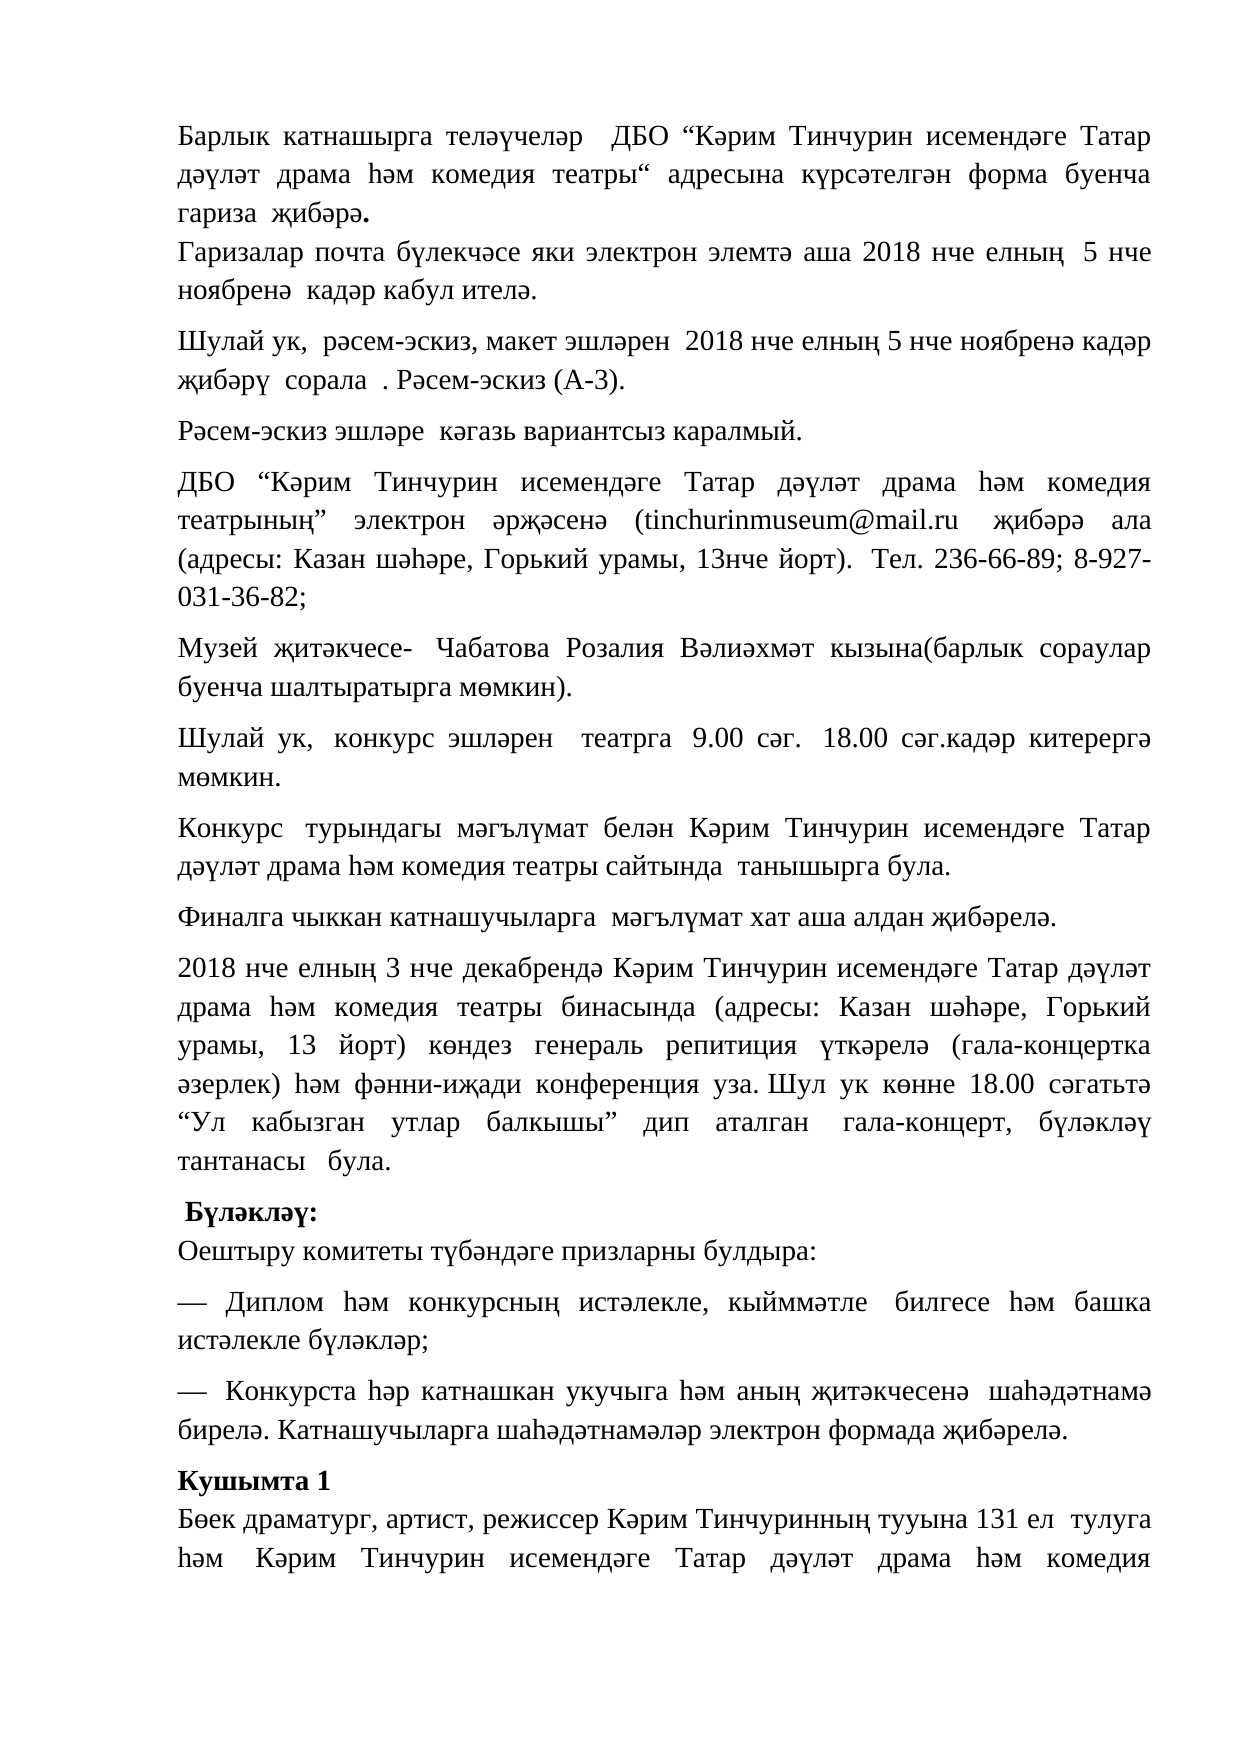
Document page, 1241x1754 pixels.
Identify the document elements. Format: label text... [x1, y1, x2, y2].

text Оештыру комитеты түбәндәге призларны булдыра: [177, 1233, 1152, 1266]
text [177, 1501, 1152, 1573]
text Гаризалар почта бүлекчәсе яки электрон элемтә аша 2018 нче елның 5 нче ноябренә кадәр кабул ителә. [177, 234, 1152, 306]
text ДБО “Кәрим Тинчурин исемендәге Татар дәүләт драма һәм комедия театрының” электрон әрҗәсенә (tinchurinmuseum@mail.ru җибәрә ала (адресы: Казан шәһәре, Горький урамы, 13нче йорт). Тел. 236-66-89; 8-927-031-36-82; [177, 464, 1152, 613]
text Кушымта 1 [177, 1463, 1152, 1496]
text Финалга чыккан катнашучыларга мәгълүмат хат аша алдан җибәрелә. [177, 899, 1152, 933]
text — Конкурста һәр катнашкан укучыга һәм аның җитәкчесенә шаһәдәтнамә бирелә. Катнашучыларга шаһәдәтнамәләр электрон формада җибәрелә. [177, 1373, 1152, 1445]
text Шулай ук, рәсем-эскиз, макет эшләрен 2018 нче елның 5 нче ноябренә кадәр җибәрү сорала . Рәсем-эскиз (А-3). [177, 323, 1152, 395]
text 2018 нче елның 3 нче декабрендә Кәрим Тинчурин исемендәге Татар дәүләт драма һәм комедия театры бинасында (адресы: Казан шәһәре, Горький урамы, 13 йорт) көндез генераль репитиция үткәрелә (гала-концертка әзерлек) һәм фәнни-иҗади конференция уза. Шул ук көнне 18.00 сәгатьтә “Ул кабызган утлар балкышы” дип аталган гала-концерт, бүләкләү тантанасы була. [177, 950, 1152, 1177]
text Рәсем-эскиз эшләре кәгазь вариантсыз каралмый. [177, 413, 1152, 446]
text Шулай ук, конкурс эшләрен театрга 9.00 сәг. 18.00 сәг.кадәр китерергә мөмкин. [177, 720, 1152, 792]
text Музей җитәкчесе- Чабатова Розалия Вәлиәхмәт кызына(барлык сораулар буенча шалтыратырга мөмкин). [177, 631, 1152, 703]
text — Диплом һәм конкурсның истәлекле, кыйммәтле билгесе һәм башка истәлекле бүләкләр; [177, 1284, 1152, 1356]
text Конкурс турындагы мәгълүмат белән Кәрим Тинчурин исемендәге Татар дәүләт драма һәм комедия театры сайтында танышырга була. [177, 810, 1152, 882]
text Бүләкләү: [177, 1194, 1152, 1228]
text Барлык катнашырга теләүчеләр ДБО “Кәрим Тинчурин исемендәге Татар дәүләт драма һәм комедия театры“ адресына күрсәтелгән форма буенча гариза җибәрә. [177, 118, 1152, 229]
